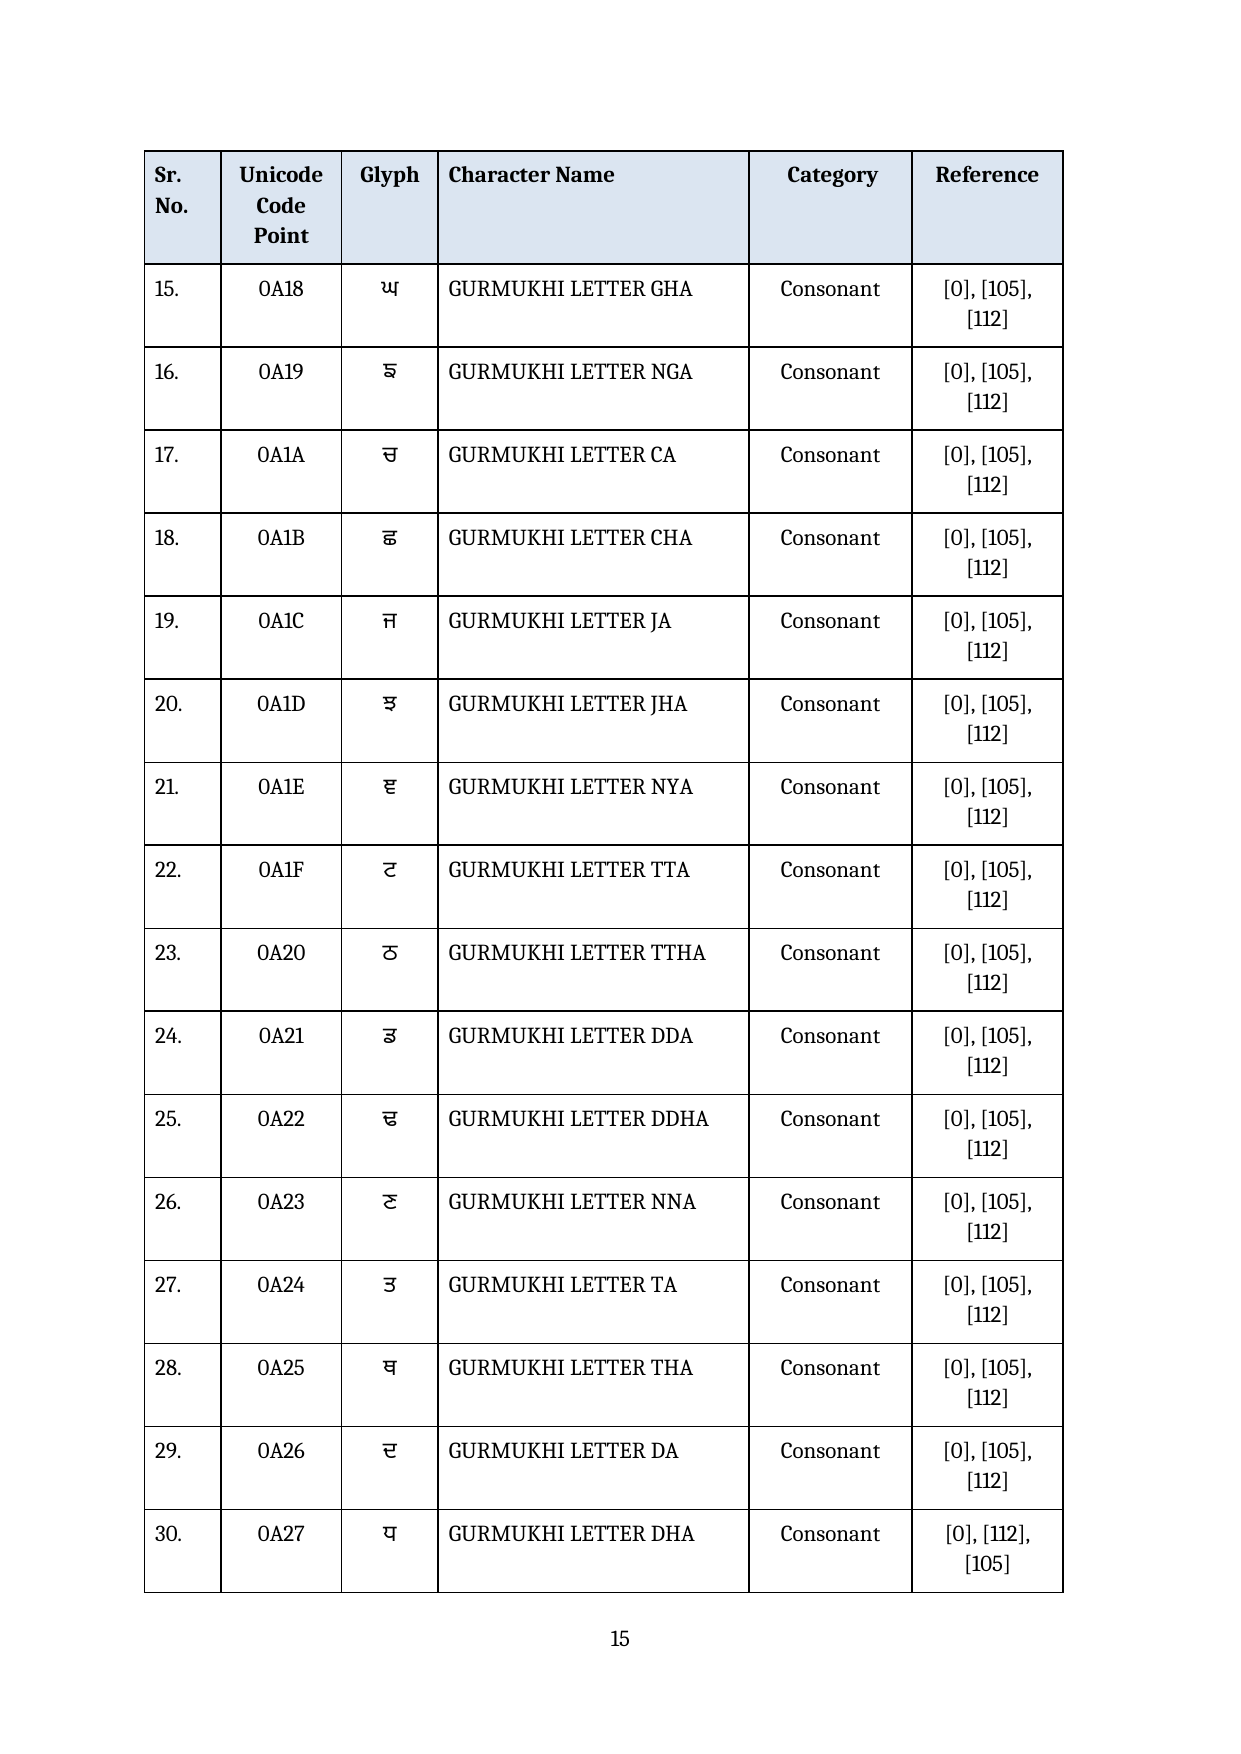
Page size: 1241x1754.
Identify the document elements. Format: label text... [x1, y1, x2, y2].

table_cell [0], [105], [112] [913, 431, 1062, 512]
table_cell 0A25 [222, 1344, 341, 1426]
table_cell [0], [105], [112] [913, 1427, 1062, 1508]
table_cell 0A1D [222, 680, 341, 761]
table_cell ਡ [342, 1012, 437, 1093]
table_cell GURMUKHI LETTER TTHA [439, 929, 748, 1010]
table_header Reference [913, 152, 1062, 263]
table_cell GURMUKHI LETTER CHA [439, 514, 748, 595]
table_cell [0], [105], [112] [913, 846, 1062, 927]
table_cell GURMUKHI LETTER THA [439, 1344, 748, 1426]
table_cell ਛ [342, 514, 437, 595]
table_cell Consonant [750, 431, 911, 512]
table_cell 28. [145, 1344, 220, 1426]
table_cell Consonant [750, 846, 911, 927]
table_cell 18. [145, 514, 220, 595]
table_cell Consonant [750, 929, 911, 1010]
table_cell 24. [145, 1012, 220, 1093]
table_header Character Name [439, 152, 748, 263]
table_cell 29. [145, 1427, 220, 1508]
table_cell 16. [145, 348, 220, 429]
table_cell Consonant [750, 1510, 911, 1592]
table_cell 0A1C [222, 597, 341, 678]
table_cell Consonant [750, 1178, 911, 1259]
table_cell GURMUKHI LETTER GHA [439, 265, 748, 346]
table_cell [0], [105], [112] [913, 680, 1062, 761]
table_header Glyph [342, 152, 437, 263]
table_cell 0A20 [222, 929, 341, 1010]
table_cell 0A21 [222, 1012, 341, 1093]
table_cell 15. [145, 265, 220, 346]
table_cell ਧ [342, 1510, 437, 1592]
table_cell 0A18 [222, 265, 341, 346]
table_cell Consonant [750, 1261, 911, 1342]
table_cell Consonant [750, 680, 911, 761]
table_cell ਟ [342, 846, 437, 927]
table_cell ਞ [342, 763, 437, 844]
table_cell GURMUKHI LETTER CA [439, 431, 748, 512]
table_cell ਥ [342, 1344, 437, 1426]
table_cell 26. [145, 1178, 220, 1259]
table_cell 0A1B [222, 514, 341, 595]
table_header Unicode Code Point [222, 152, 341, 263]
table_cell ਦ [342, 1427, 437, 1508]
table_cell GURMUKHI LETTER NNA [439, 1178, 748, 1259]
table_header Sr. No. [145, 152, 220, 263]
table_cell [0], [105], [112] [913, 348, 1062, 429]
table_cell 0A1A [222, 431, 341, 512]
table_cell 19. [145, 597, 220, 678]
table_cell Consonant [750, 514, 911, 595]
table_cell 0A23 [222, 1178, 341, 1259]
table_cell [0], [105], [112] [913, 1095, 1062, 1176]
table_cell [0], [105], [112] [913, 1344, 1062, 1426]
table_cell Consonant [750, 1012, 911, 1093]
table_cell Consonant [750, 597, 911, 678]
table_cell 0A27 [222, 1510, 341, 1592]
table_cell ਤ [342, 1261, 437, 1342]
table_cell GURMUKHI LETTER JA [439, 597, 748, 678]
table_cell GURMUKHI LETTER TA [439, 1261, 748, 1342]
table_cell ਝ [342, 680, 437, 761]
table_cell Consonant [750, 763, 911, 844]
table_cell 0A1E [222, 763, 341, 844]
table_cell [0], [105], [112] [913, 763, 1062, 844]
table_cell 25. [145, 1095, 220, 1176]
table_cell GURMUKHI LETTER DHA [439, 1510, 748, 1592]
table_cell GURMUKHI LETTER NYA [439, 763, 748, 844]
table_cell 27. [145, 1261, 220, 1342]
table_cell 21. [145, 763, 220, 844]
table_cell ਣ [342, 1178, 437, 1259]
table_cell Consonant [750, 348, 911, 429]
table_cell 30. [145, 1510, 220, 1592]
table_cell 0A22 [222, 1095, 341, 1176]
table_cell [0], [112], [105] [913, 1510, 1062, 1592]
table_cell 0A26 [222, 1427, 341, 1508]
table_cell [0], [105], [112] [913, 514, 1062, 595]
table_header Category [750, 152, 911, 263]
table_cell ਚ [342, 431, 437, 512]
table_cell GURMUKHI LETTER TTA [439, 846, 748, 927]
table_cell GURMUKHI LETTER JHA [439, 680, 748, 761]
table_cell 0A1F [222, 846, 341, 927]
table_cell [0], [105], [112] [913, 929, 1062, 1010]
table_cell ਜ [342, 597, 437, 678]
table_cell GURMUKHI LETTER DA [439, 1427, 748, 1508]
table_cell 0A24 [222, 1261, 341, 1342]
table_cell 22. [145, 846, 220, 927]
table_cell [0], [105], [112] [913, 1178, 1062, 1259]
table_cell GURMUKHI LETTER NGA [439, 348, 748, 429]
table_cell ਠ [342, 929, 437, 1010]
table_cell ਘ [342, 265, 437, 346]
table_cell Consonant [750, 1095, 911, 1176]
table_cell GURMUKHI LETTER DDHA [439, 1095, 748, 1176]
table_cell 17. [145, 431, 220, 512]
table_cell Consonant [750, 1427, 911, 1508]
table_cell [0], [105], [112] [913, 1012, 1062, 1093]
table_cell Consonant [750, 265, 911, 346]
table_cell [0], [105], [112] [913, 597, 1062, 678]
table_cell ਙ [342, 348, 437, 429]
table_cell 20. [145, 680, 220, 761]
table_cell ਢ [342, 1095, 437, 1176]
table_cell GURMUKHI LETTER DDA [439, 1012, 748, 1093]
table_cell [0], [105], [112] [913, 265, 1062, 346]
table_cell 0A19 [222, 348, 341, 429]
table_cell [0], [105], [112] [913, 1261, 1062, 1342]
table_cell Consonant [750, 1344, 911, 1426]
table_cell 23. [145, 929, 220, 1010]
